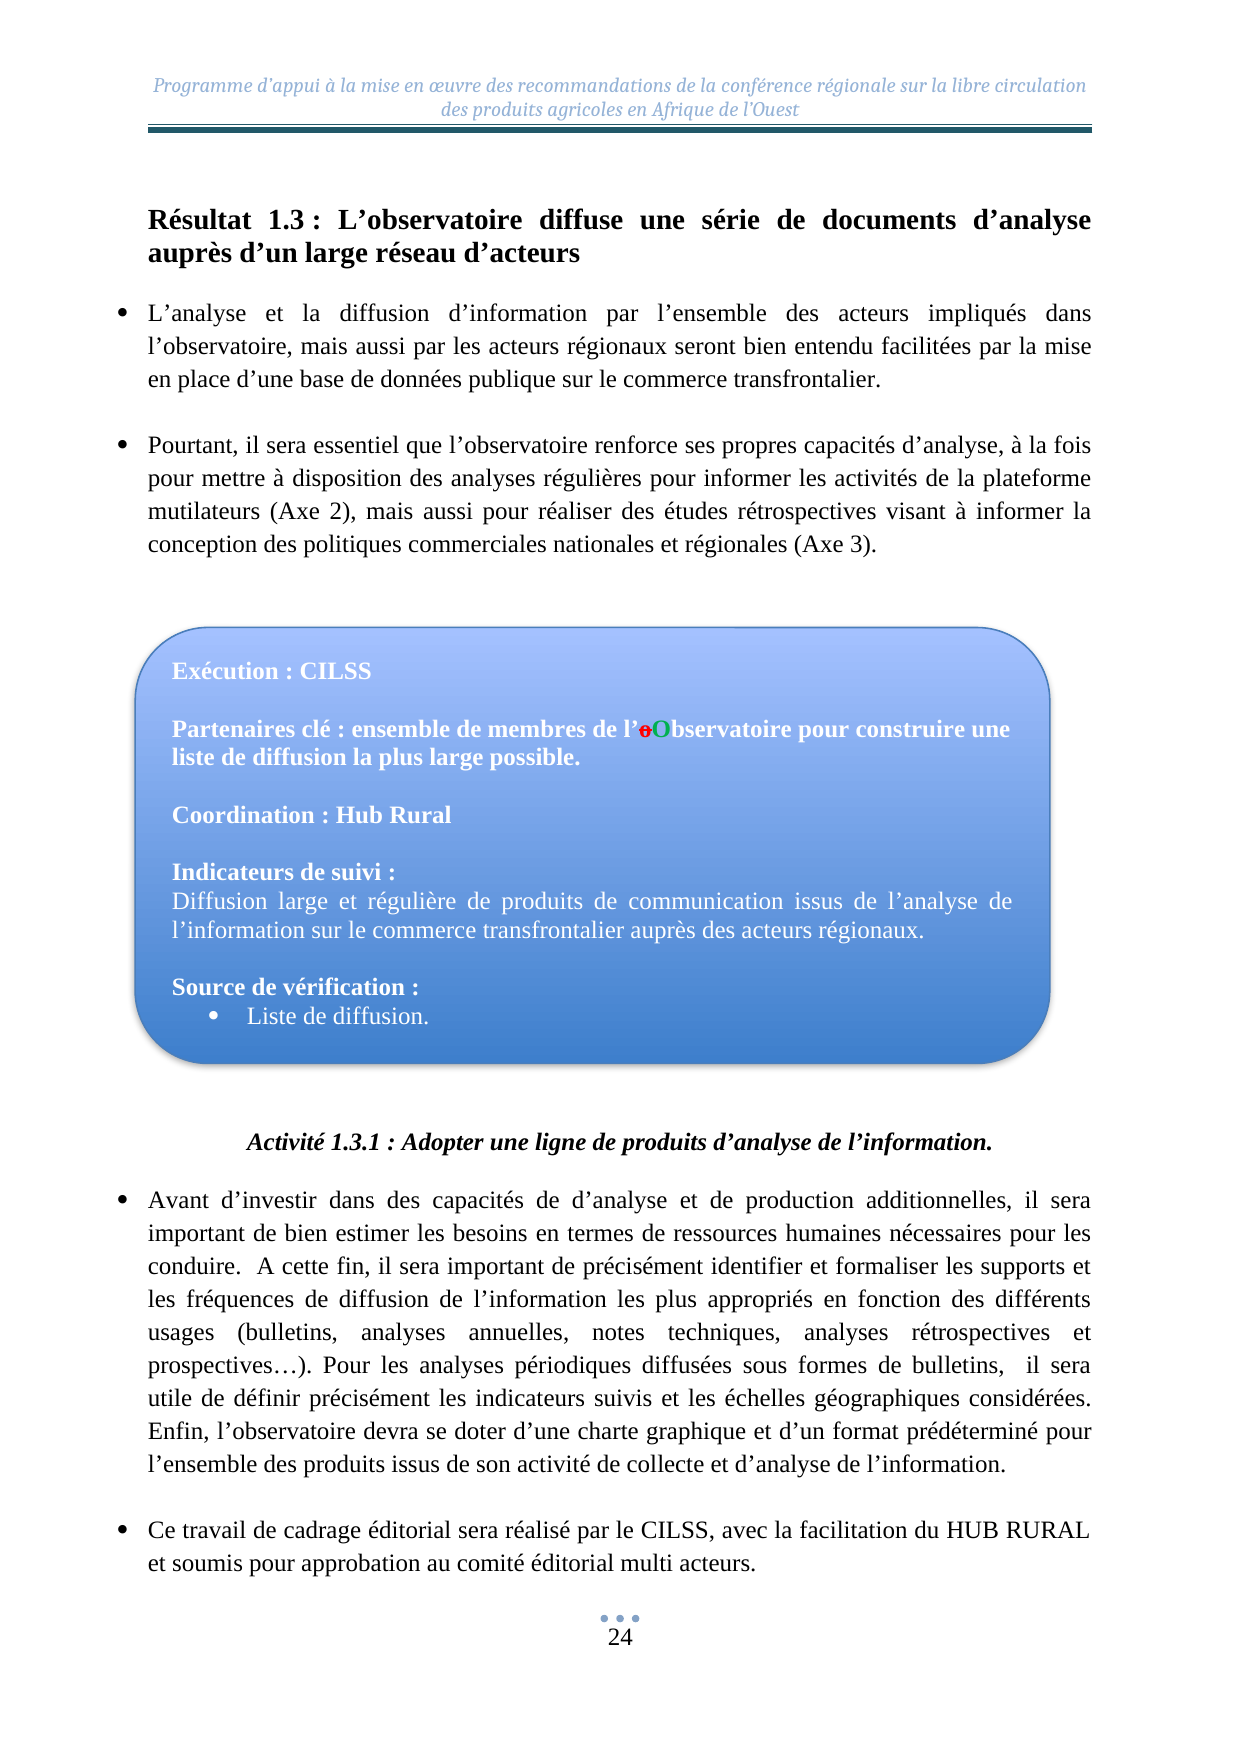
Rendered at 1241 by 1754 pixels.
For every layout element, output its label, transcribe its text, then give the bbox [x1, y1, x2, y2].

subtitle Résultat 1.3 : L’observatoire diffuse une série de documents d’analyse auprès d’un large réseau d’acteurs [148, 202, 1092, 269]
list L’analyse et la diffusion d’information par l’ensemble des acteurs impliqués dans l’observatoire, mais aussi par les acteurs régionaux seront bien entendu facilitées par la mise en place d’une base de données publique sur le commerce transfrontalier. [118, 298, 1092, 393]
subtitle Activité 1.3.1 : Adopter une ligne de produits d’analyse de l’information. [148, 1127, 1092, 1156]
list Avant d’investir dans des capacités de d’analyse et de production additionnelles, il sera important de bien estimer les besoins en termes de ressources humaines nécessaires pour les conduire. A cette fin, il sera important de précisément identifier et formaliser les supports et les fréquences de diffusion de l’information les plus appropriés en fonction des différents usages (bulletins, analyses annuelles, notes techniques, analyses rétrospectives et prospectives…). Pour les analyses périodiques diffusées sous formes de bulletins, il sera utile de définir précisément les indicateurs suivis et les échelles géographiques considérées. Enfin, l’observatoire devra se doter d’une charte graphique et d’un format prédéterminé pour l’ensemble des produits issus de son activité de collecte et d’analyse de l’information. [118, 1185, 1092, 1478]
list Pourtant, il sera essentiel que l’observatoire renforce ses propres capacités d’analyse, à la fois pour mettre à disposition des analyses régulières pour informer les activités de la plateforme mutilateurs (Axe 2), mais aussi pour réaliser des études rétrospectives visant à informer la conception des politiques commerciales nationales et régionales (Axe 3). [118, 430, 1092, 558]
list Ce travail de cadrage éditorial sera réalisé par le CILSS, avec la facilitation du HUB RURAL et soumis pour approbation au comité éditorial multi acteurs. [118, 1515, 1092, 1577]
